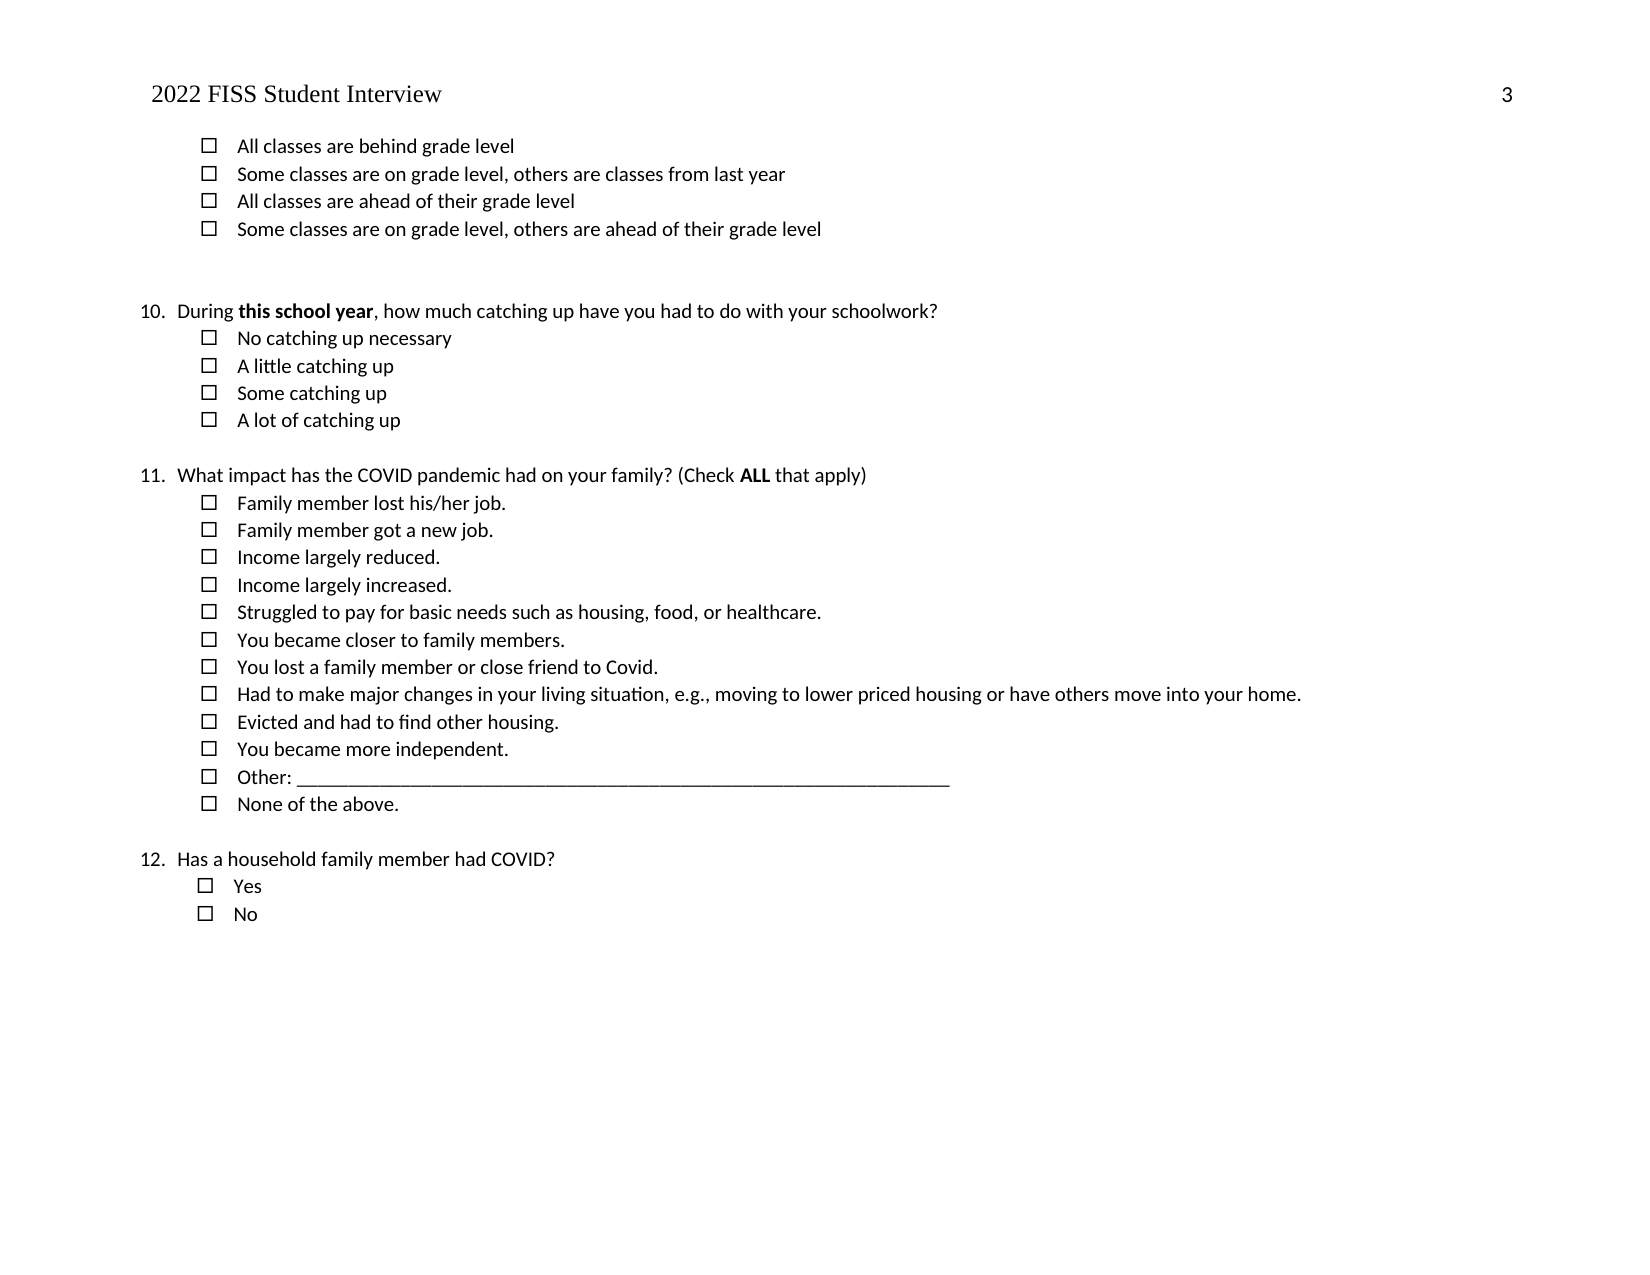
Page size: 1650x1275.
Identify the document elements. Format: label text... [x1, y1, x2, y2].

list Some classes are on grade level, others are ahead of their grade level [199, 216, 1512, 241]
list Had to make major changes in your living situation, e.g., moving to lower priced housing or have others move into your home. [199, 682, 1512, 707]
list During this school year, how much catching up have you had to do with your schoolwork? [139, 298, 1512, 323]
list You became closer to family members. [199, 627, 1512, 652]
list Other: _______________________________________________________________ [199, 764, 1512, 789]
list Some catching up [199, 380, 1512, 406]
list Family member lost his/her job. [199, 490, 1512, 515]
list What impact has the COVID pandemic had on your family? (Check ALL that apply) [139, 462, 1512, 488]
list No catching up necessary [199, 326, 1512, 351]
list All classes are behind grade level [199, 134, 1512, 159]
list Family member got a new job. [199, 517, 1512, 543]
list You became more independent. [199, 736, 1512, 762]
list All classes are ahead of their grade level [199, 188, 1512, 214]
list A lot of catching up [199, 408, 1512, 433]
list Evicted and had to find other housing. [199, 709, 1512, 734]
list Struggled to pay for basic needs such as housing, food, or healthcare. [199, 599, 1512, 625]
list You lost a family member or close friend to Covid. [199, 654, 1512, 680]
list None of the above. [199, 791, 1512, 817]
list Income largely reduced. [199, 545, 1512, 570]
list A little catching up [199, 353, 1512, 378]
list No [196, 901, 1512, 926]
list Yes [196, 873, 1512, 899]
list Income largely increased. [199, 572, 1512, 597]
list Has a household family member had COVID? [139, 846, 1512, 871]
list Some classes are on grade level, others are classes from last year [199, 161, 1512, 187]
